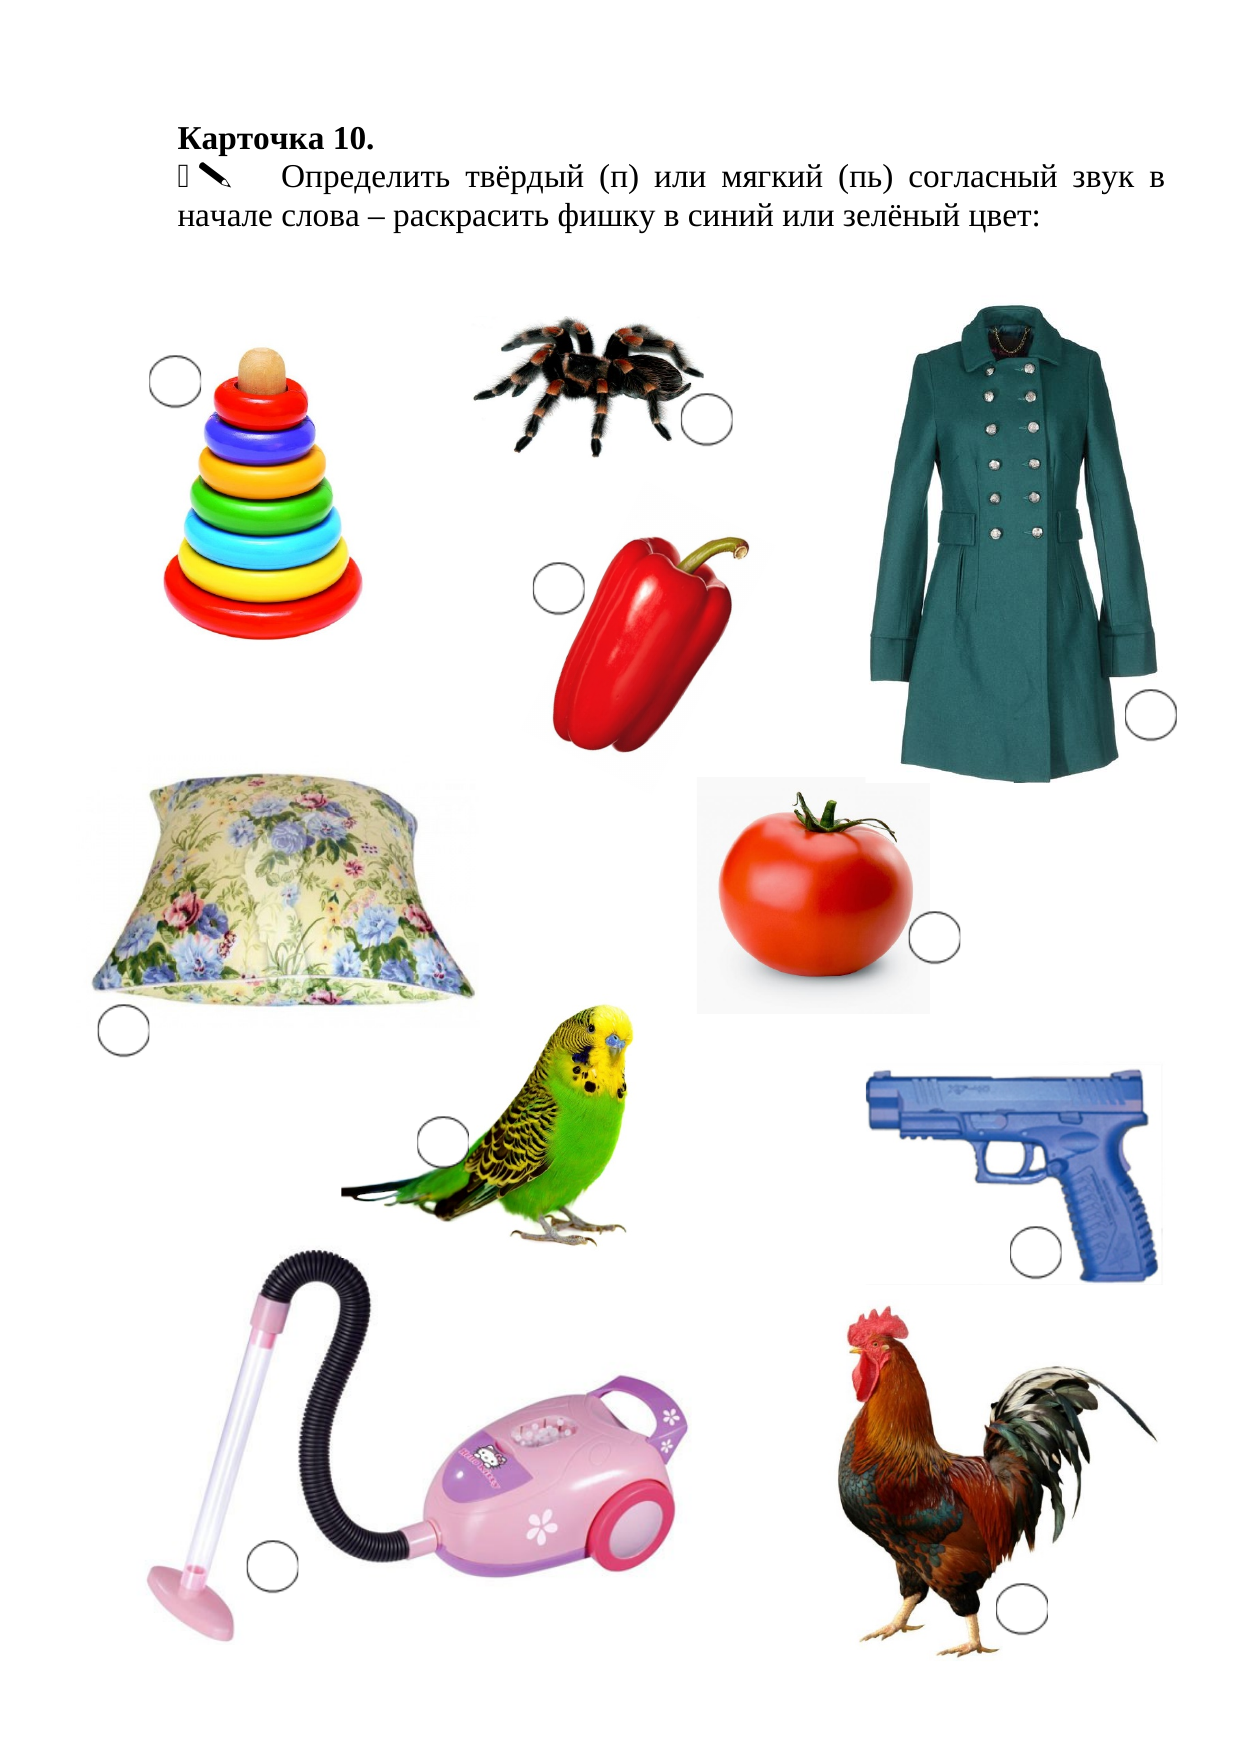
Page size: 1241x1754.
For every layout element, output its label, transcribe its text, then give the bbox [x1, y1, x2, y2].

picture [795, 1055, 1181, 1671]
picture [679, 392, 733, 446]
picture [136, 1238, 693, 1645]
picture [415, 1116, 469, 1170]
text Определить твёрдый (п) или мягкий (пь) согласный звук в начале слова – раскрасить фишку в синий или зелёный цвет: [177, 156, 1167, 233]
picture [695, 291, 1177, 1012]
picture [521, 481, 775, 794]
picture [76, 755, 480, 1058]
text Карточка 10. [177, 118, 1167, 156]
picture [136, 328, 387, 657]
